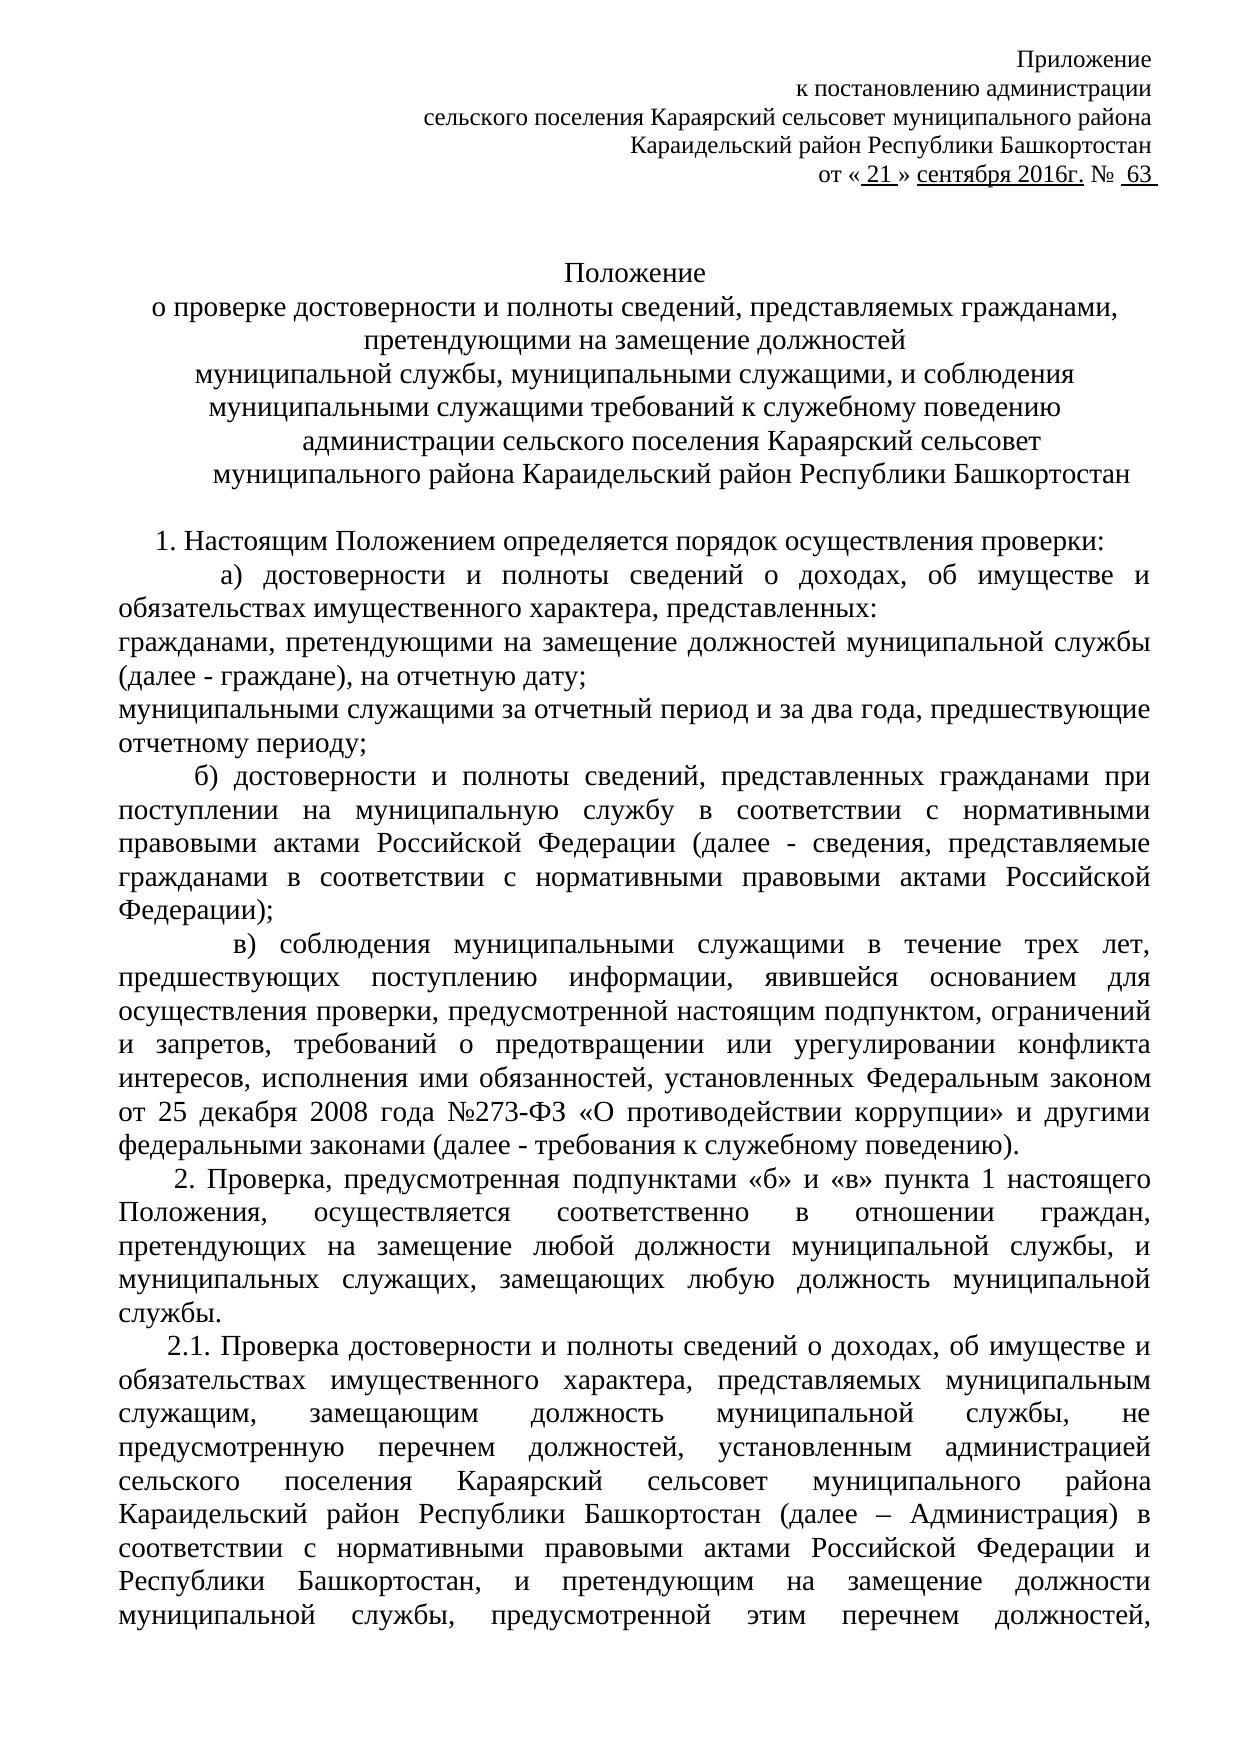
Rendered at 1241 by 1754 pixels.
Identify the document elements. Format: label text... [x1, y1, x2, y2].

text сельского поселения Караярский сельсовет муниципального района [118, 102, 1152, 131]
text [118, 1328, 1152, 1630]
text в) соблюдения муниципальными служащими в течение трех лет, предшествующих поступлению информации, явившейся основанием для осуществления проверки, предусмотренной настоящим подпунктом, ограничений и запретов, требований о предотвращении или урегулировании конфликта интересов, исполнения ими обязанностей, установленных Федеральным законом от 25 декабря 2008 года №273-ФЗ «О противодействии коррупции» и другими федеральными законами (далее - требования к служебному поведению). [118, 926, 1152, 1161]
text Караидельский район Республики Башкортостан [118, 131, 1152, 159]
text муниципальными служащими за отчетный период и за два года, предшествующие отчетному периоду; [118, 691, 1152, 758]
text Положение о проверке достоверности и полноты сведений, представляемых гражданами, претендующими на замещение должностей муниципальной службы, муниципальными служащими, и соблюдения муниципальными служащими требований к служебному поведению [118, 255, 1152, 423]
text гражданами, претендующими на замещение должностей муниципальной службы (далее - граждане), на отчетную дату; [118, 624, 1152, 691]
text б) достоверности и полноты сведений, представленных гражданами при поступлении на муниципальную службу в соответствии с нормативными правовыми актами Российской Федерации (далее - сведения, представляемые гражданами в соответствии с нормативными правовыми актами Российской Федерации); [118, 758, 1152, 926]
text от « 21 » сентября 2016г. № 63 [118, 159, 1152, 188]
text 2. Проверка, предусмотренная подпунктами «б» и «в» пункта 1 настоящего Положения, осуществляется соответственно в отношении граждан, претендующих на замещение любой должности муниципальной службы, и муниципальных служащих, замещающих любую должность муниципальной службы. [118, 1161, 1152, 1328]
text муниципального района Караидельский район Республики Башкортостан [118, 456, 1152, 490]
text администрации сельского поселения Караярский сельсовет [118, 423, 1152, 456]
text а) достоверности и полноты сведений о доходах, об имуществе и обязательствах имущественного характера, представленных: [118, 557, 1152, 624]
text Приложение [118, 44, 1152, 73]
text 1. Настоящим Положением определяется порядок осуществления проверки: [118, 523, 1152, 557]
text к постановлению администрации [118, 73, 1152, 102]
